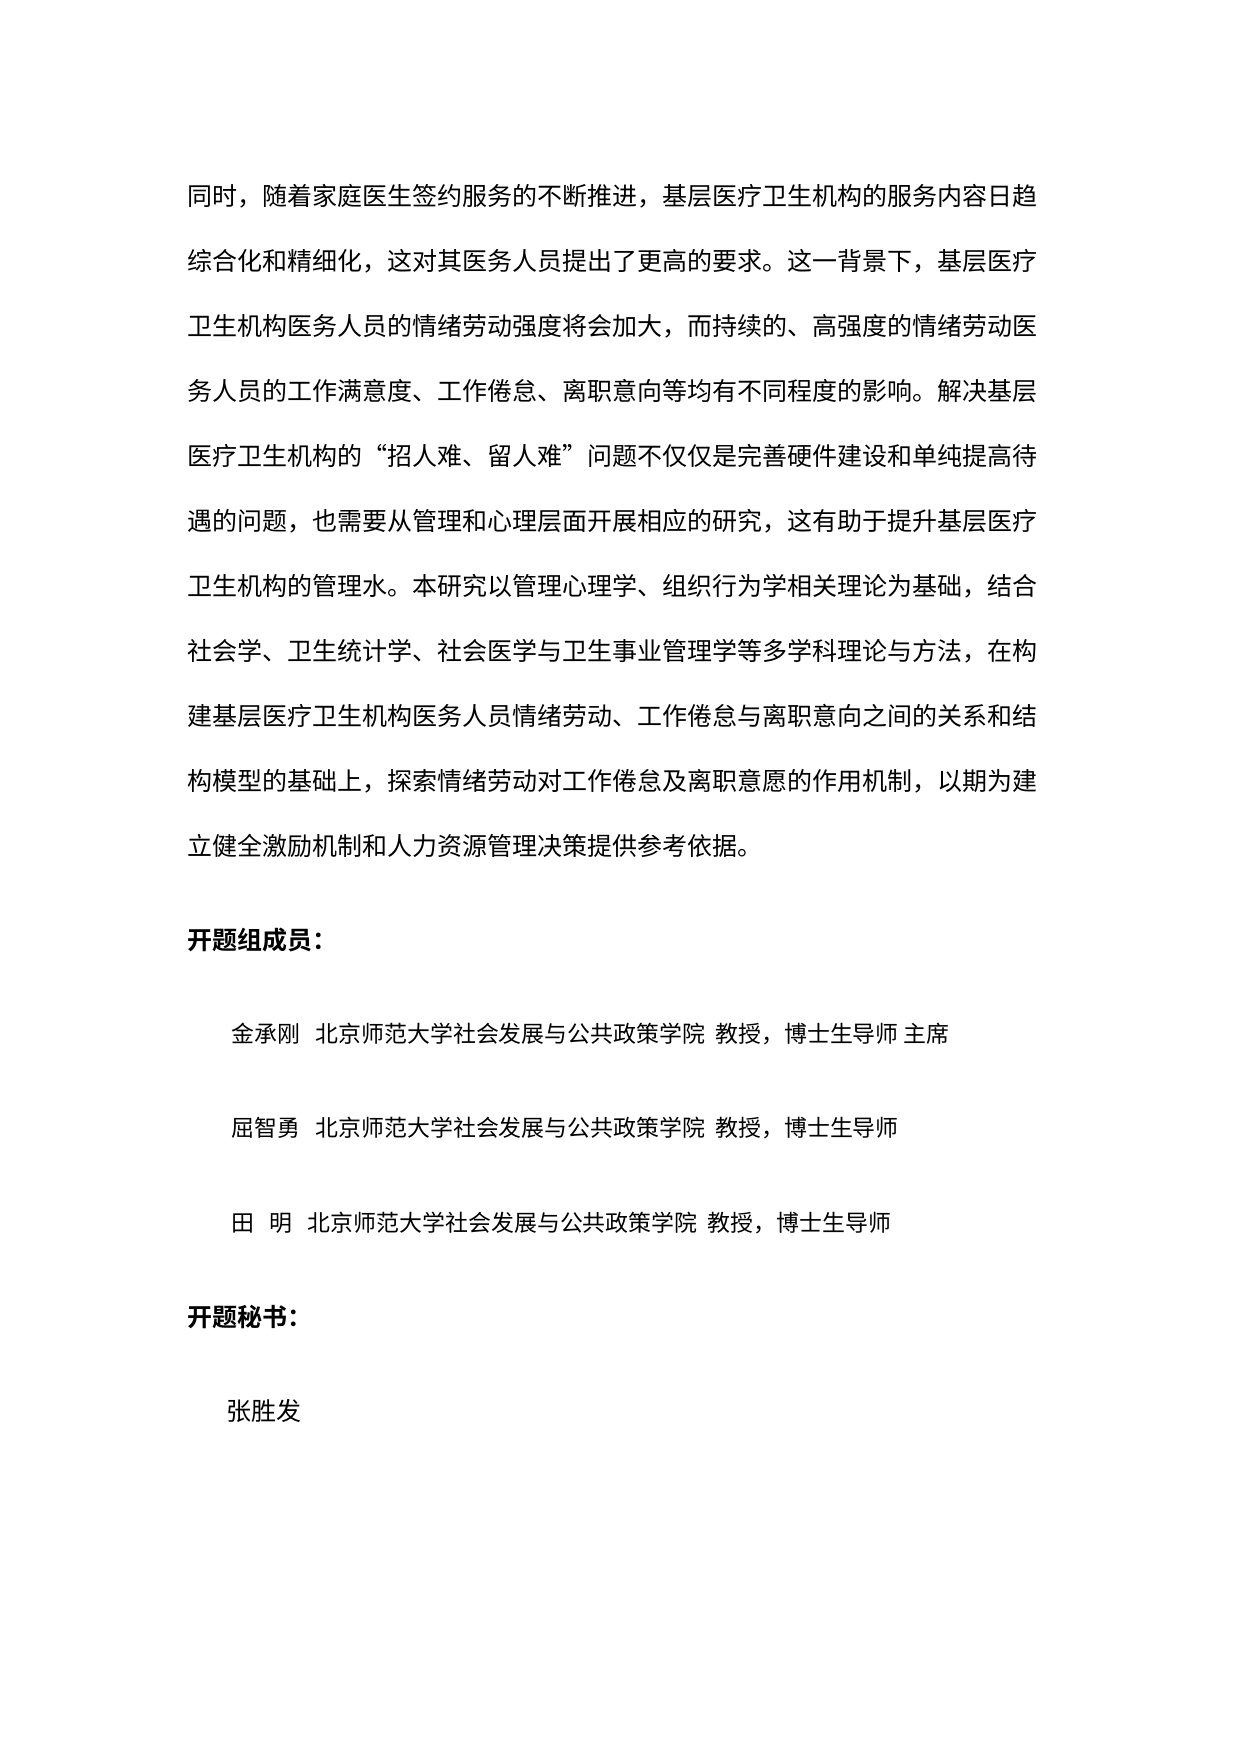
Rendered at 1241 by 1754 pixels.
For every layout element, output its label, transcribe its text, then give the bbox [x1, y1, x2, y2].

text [187, 162, 1053, 877]
text 开题组成员： [187, 906, 1053, 971]
text 屈智勇 北京师范大学社会发展与公共政策学院 教授，博士生导师 [187, 1094, 1053, 1159]
text 张胜发 [187, 1377, 1053, 1442]
text 开题秘书： [187, 1283, 1053, 1348]
text 田 明 北京师范大学社会发展与公共政策学院 教授，博士生导师 [187, 1189, 1053, 1254]
text 金承刚 北京师范大学社会发展与公共政策学院 教授，博士生导师 主席 [187, 1000, 1053, 1065]
